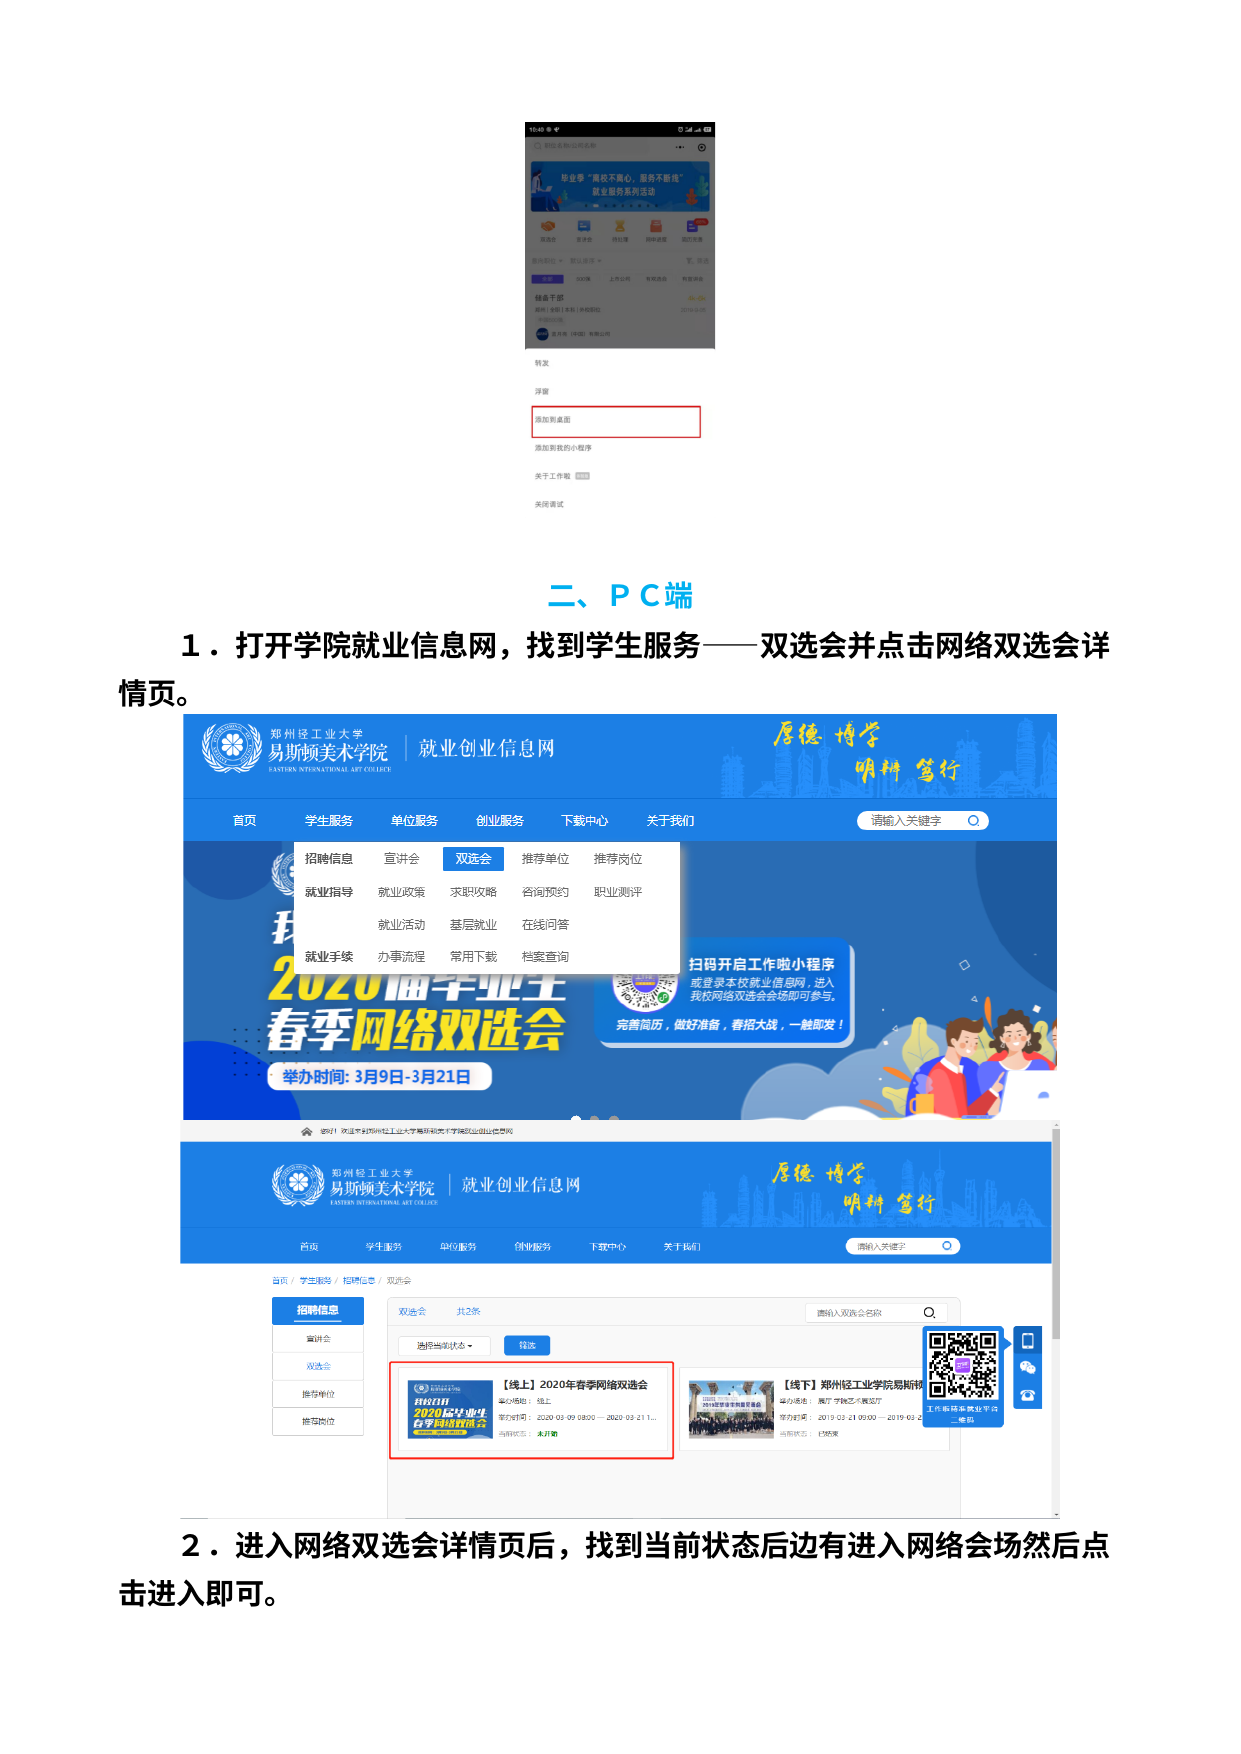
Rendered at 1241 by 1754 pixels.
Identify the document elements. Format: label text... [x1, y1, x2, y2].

picture [180, 714, 1060, 1519]
picture [525, 122, 716, 518]
text 二、ＰＣ端 [118, 560, 1122, 618]
text １．打开学院就业信息网，找到学生服务——双选会并点击网络双选会详情页。 [118, 618, 1122, 714]
text ２．进入网络双选会详情页后，找到当前状态后边有进入网络会场然后点击进入即可。 [118, 1518, 1122, 1614]
